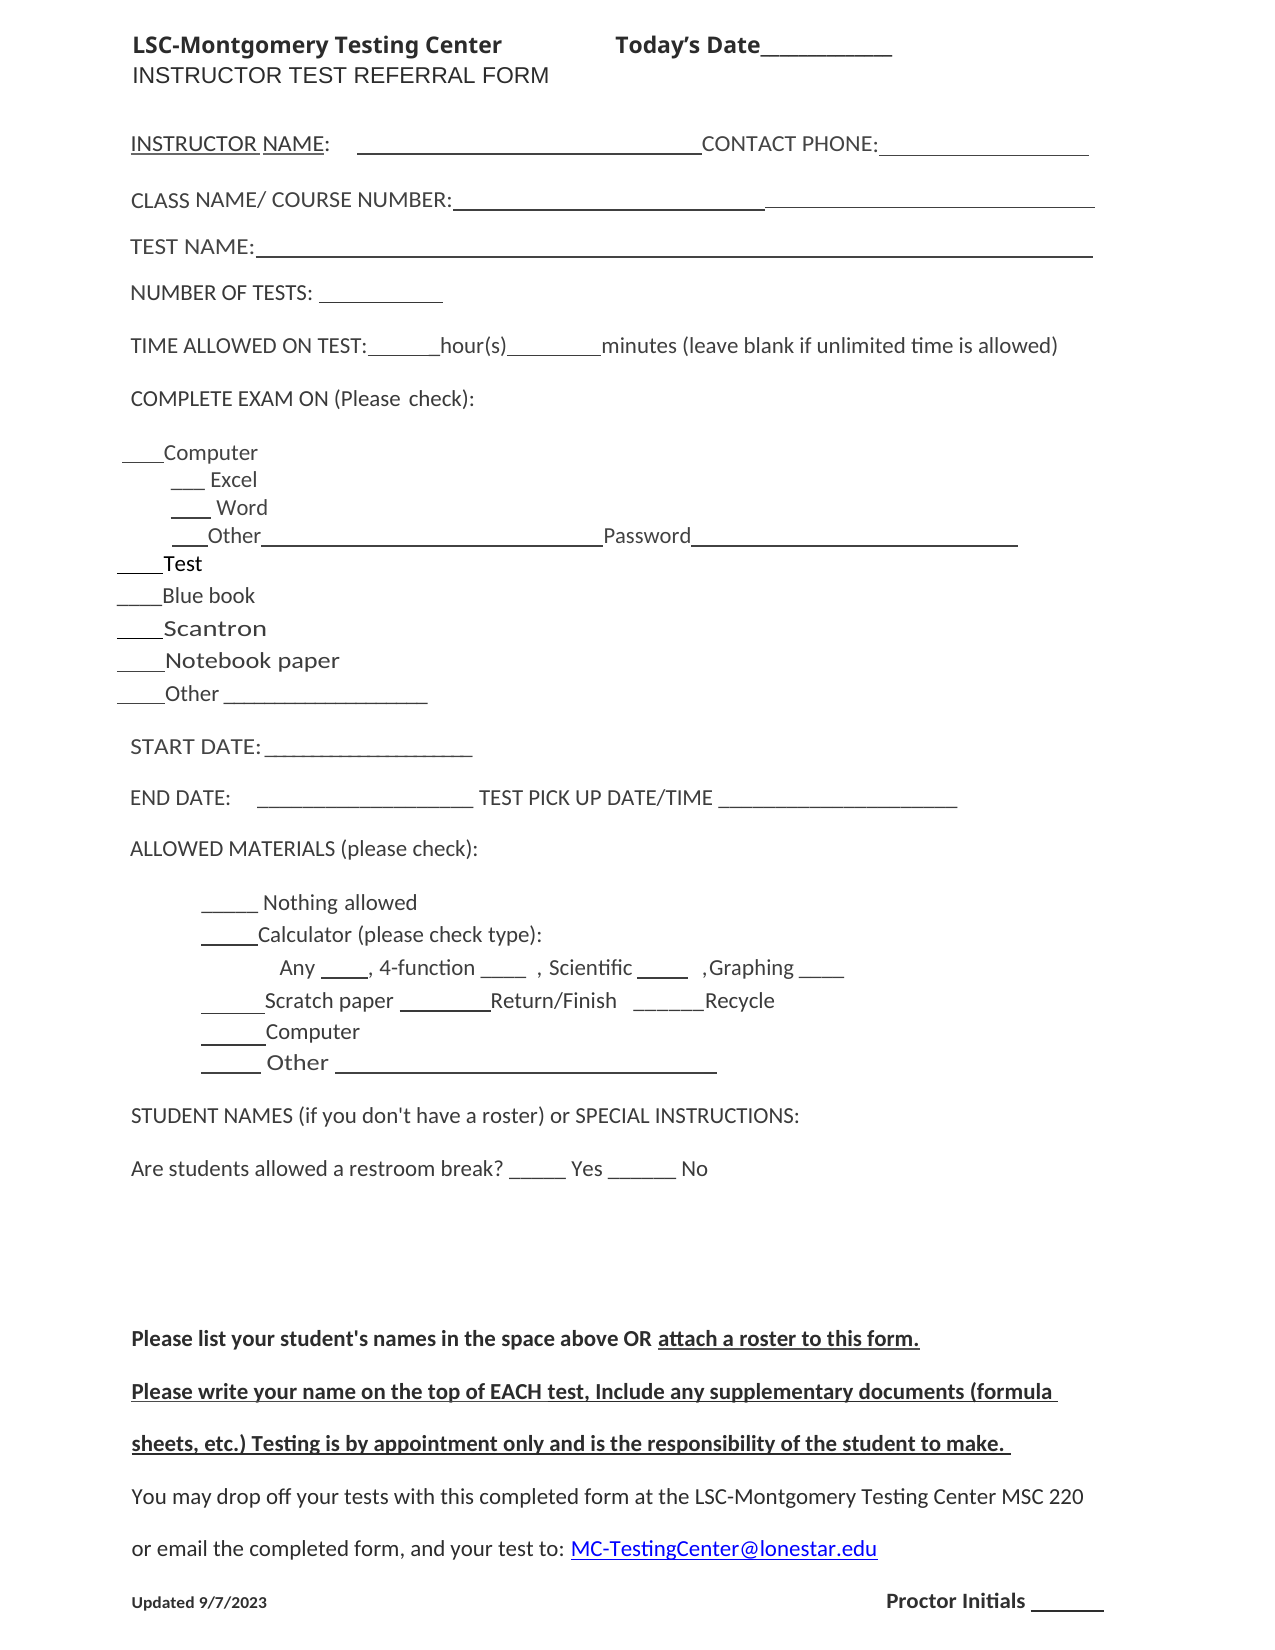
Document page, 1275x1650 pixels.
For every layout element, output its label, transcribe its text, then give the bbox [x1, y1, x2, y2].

text Any , 4-function ____ , Scientific ,Graphing ____ [279, 953, 1256, 984]
text ____Blue book [117, 581, 1256, 609]
text Are students allowed a restroom break? _____ Yes ______ No [131, 1154, 1256, 1182]
text INSTRUCTOR NAME: CONTACT PHONE: [130, 129, 1256, 158]
text TIME ALLOWED ON TEST: _hour(s) minutes (leave blank if unlimited time is allowed) COMPLETE EXAM ON (Please check): [130, 331, 1208, 412]
text NUMBER OF TESTS: [130, 278, 1256, 306]
text Scratch paper Return/Finish ______Recycle [201, 986, 1256, 1014]
text Other Password [126, 521, 1256, 549]
text Computer [201, 1017, 1256, 1048]
subtitle Please write your name on the top of EACH test, Include any supplementary documents (formula sheets, etc.) Testing is by appointment only and is the responsibility of the student to make. [131, 1377, 1094, 1457]
text ALLOWED MATERIALS (please check): [130, 834, 1256, 862]
text Other ____________________ [117, 679, 1256, 707]
text Calculator (please check type): [201, 920, 1256, 948]
text Other [201, 1048, 1256, 1076]
text Word [129, 493, 1256, 521]
text Scantron [117, 614, 1256, 642]
text _____ Nothing allowed [201, 888, 1256, 916]
text Updated 9/7/2023 Proctor Initials [131, 1587, 1256, 1614]
text INSTRUCTOR TEST REFERRAL FORM [132, 62, 1256, 88]
subtitle LSC-Montgomery Testing Center Today’s Date______________ [132, 28, 1256, 60]
text CLASS NAME/ COURSE NUMBER: [131, 185, 1256, 214]
text Test [117, 549, 1256, 577]
text Computer [117, 438, 1256, 466]
subtitle You may drop off your tests with this completed form at the LSC-Montgomery Testing Center MSC 220 or email the completed form, and your test to: MC-TestingCenter@lonestar.edu [131, 1482, 1094, 1563]
text STUDENT NAMES (if you don't have a roster) or SPECIAL INSTRUCTIONS: [131, 1101, 1256, 1129]
text END DATE: ___________________ TEST PICK UP DATE/TIME _____________________ [130, 783, 1256, 811]
text Notebook paper [117, 646, 1256, 674]
text ___ Excel [129, 466, 1256, 493]
text TEST NAME: [130, 232, 1256, 260]
subtitle Please list your student's names in the space above OR attach a roster to this form. [131, 1324, 1094, 1352]
text START DATE: ______________________ [130, 732, 1256, 760]
